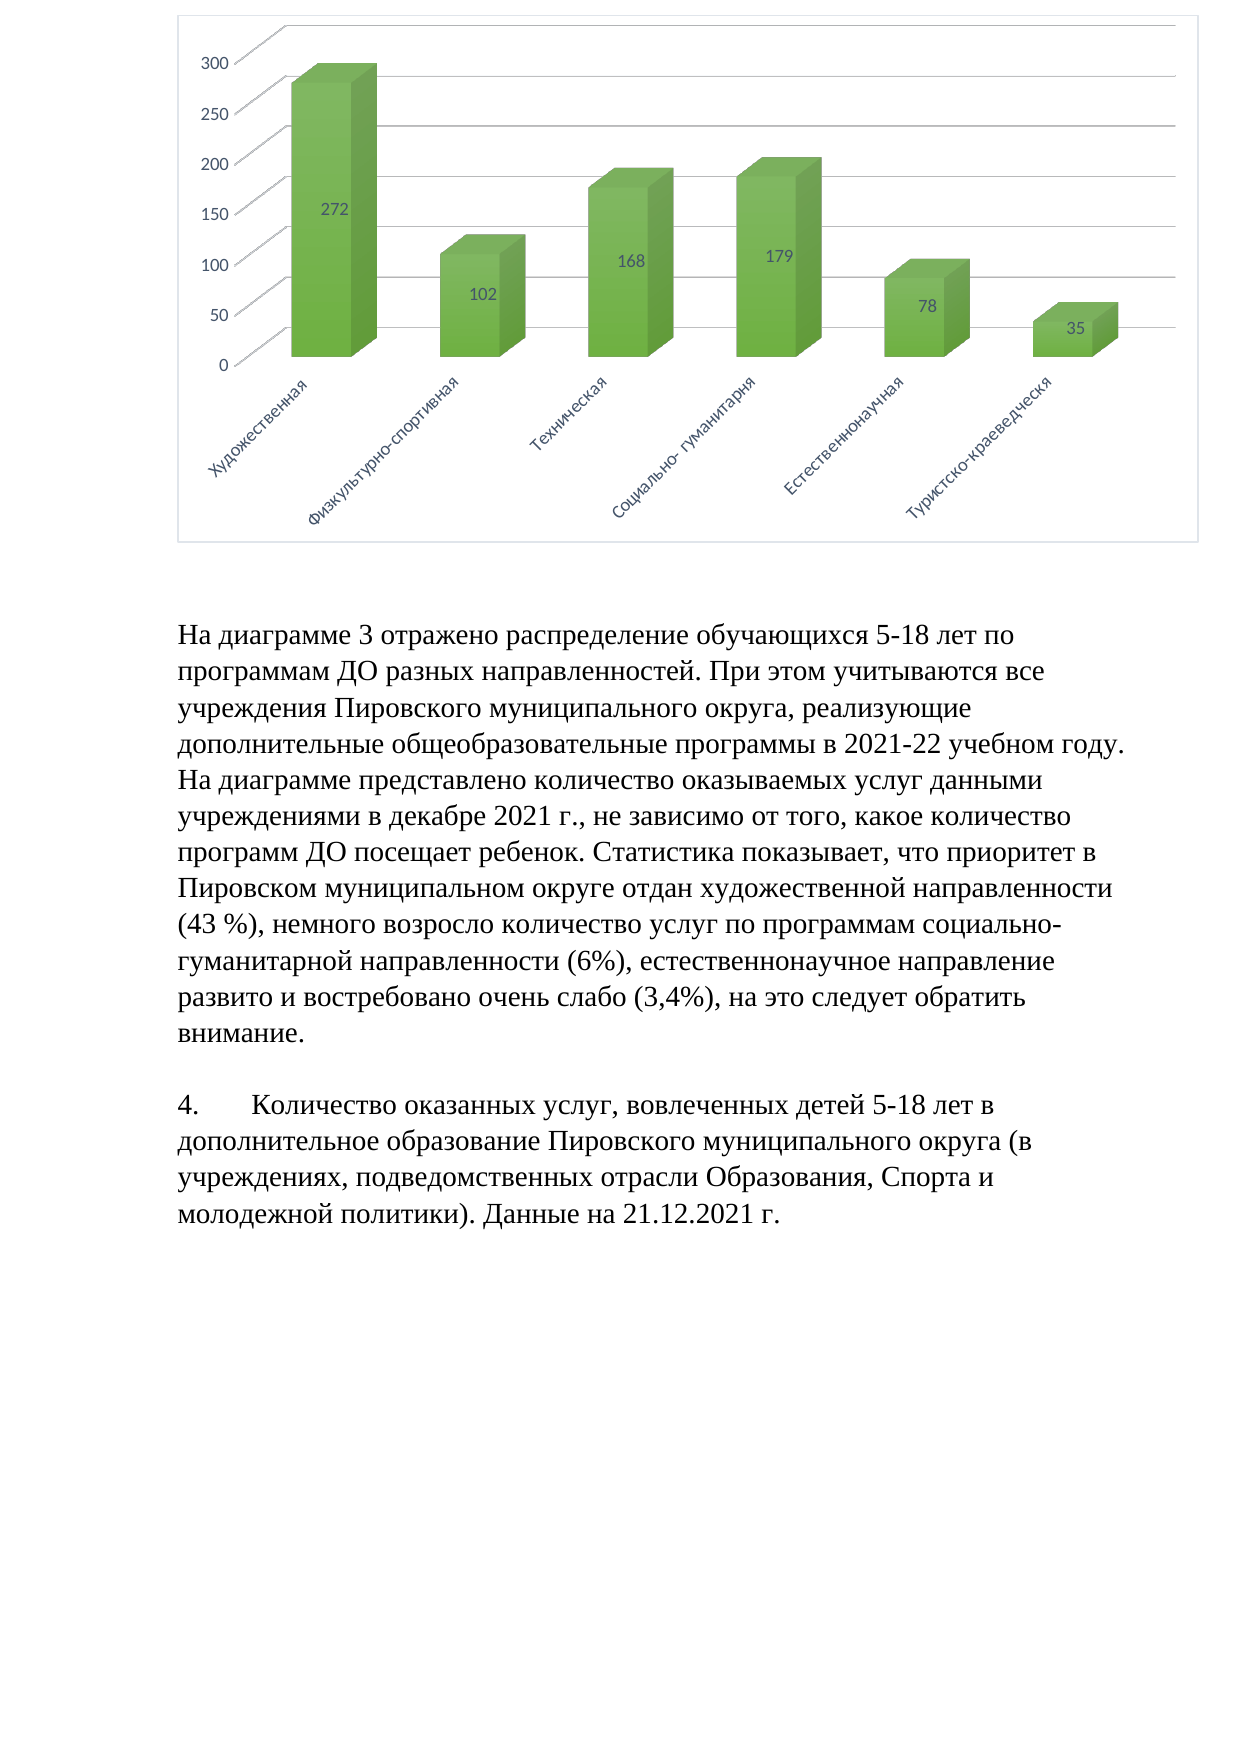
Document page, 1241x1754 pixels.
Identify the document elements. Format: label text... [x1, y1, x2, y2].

list Количество оказанных услуг, вовлеченных детей 5-18 лет в дополнительное образование Пировского муниципального округа (в учреждениях, подведомственных отрасли Образования, Спорта и молодежной политики). Данные на 21.12.2021 г. [177, 1087, 1152, 1229]
list На диаграмме 3 отражено распределение обучающихся 5-18 лет по программам ДО разных направленностей. При этом учитываются все учреждения Пировского муниципального округа, реализующие дополнительные общеобразовательные программы в 2021-22 учебном году. [177, 617, 1152, 759]
list На диаграмме представлено количество оказываемых услуг данными учреждениями в декабре 2021 г., не зависимо от того, какое количество программ ДО посещает ребенок. Статистика показывает, что приоритет в Пировском муниципальном округе отдан художественной направленности (43 %), немного возросло количество услуг по программам социально-гуманитарной направленности (6%), естественнонаучное направление развито и востребовано очень слабо (3,4%), на это следует обратить внимание. [177, 762, 1152, 1048]
